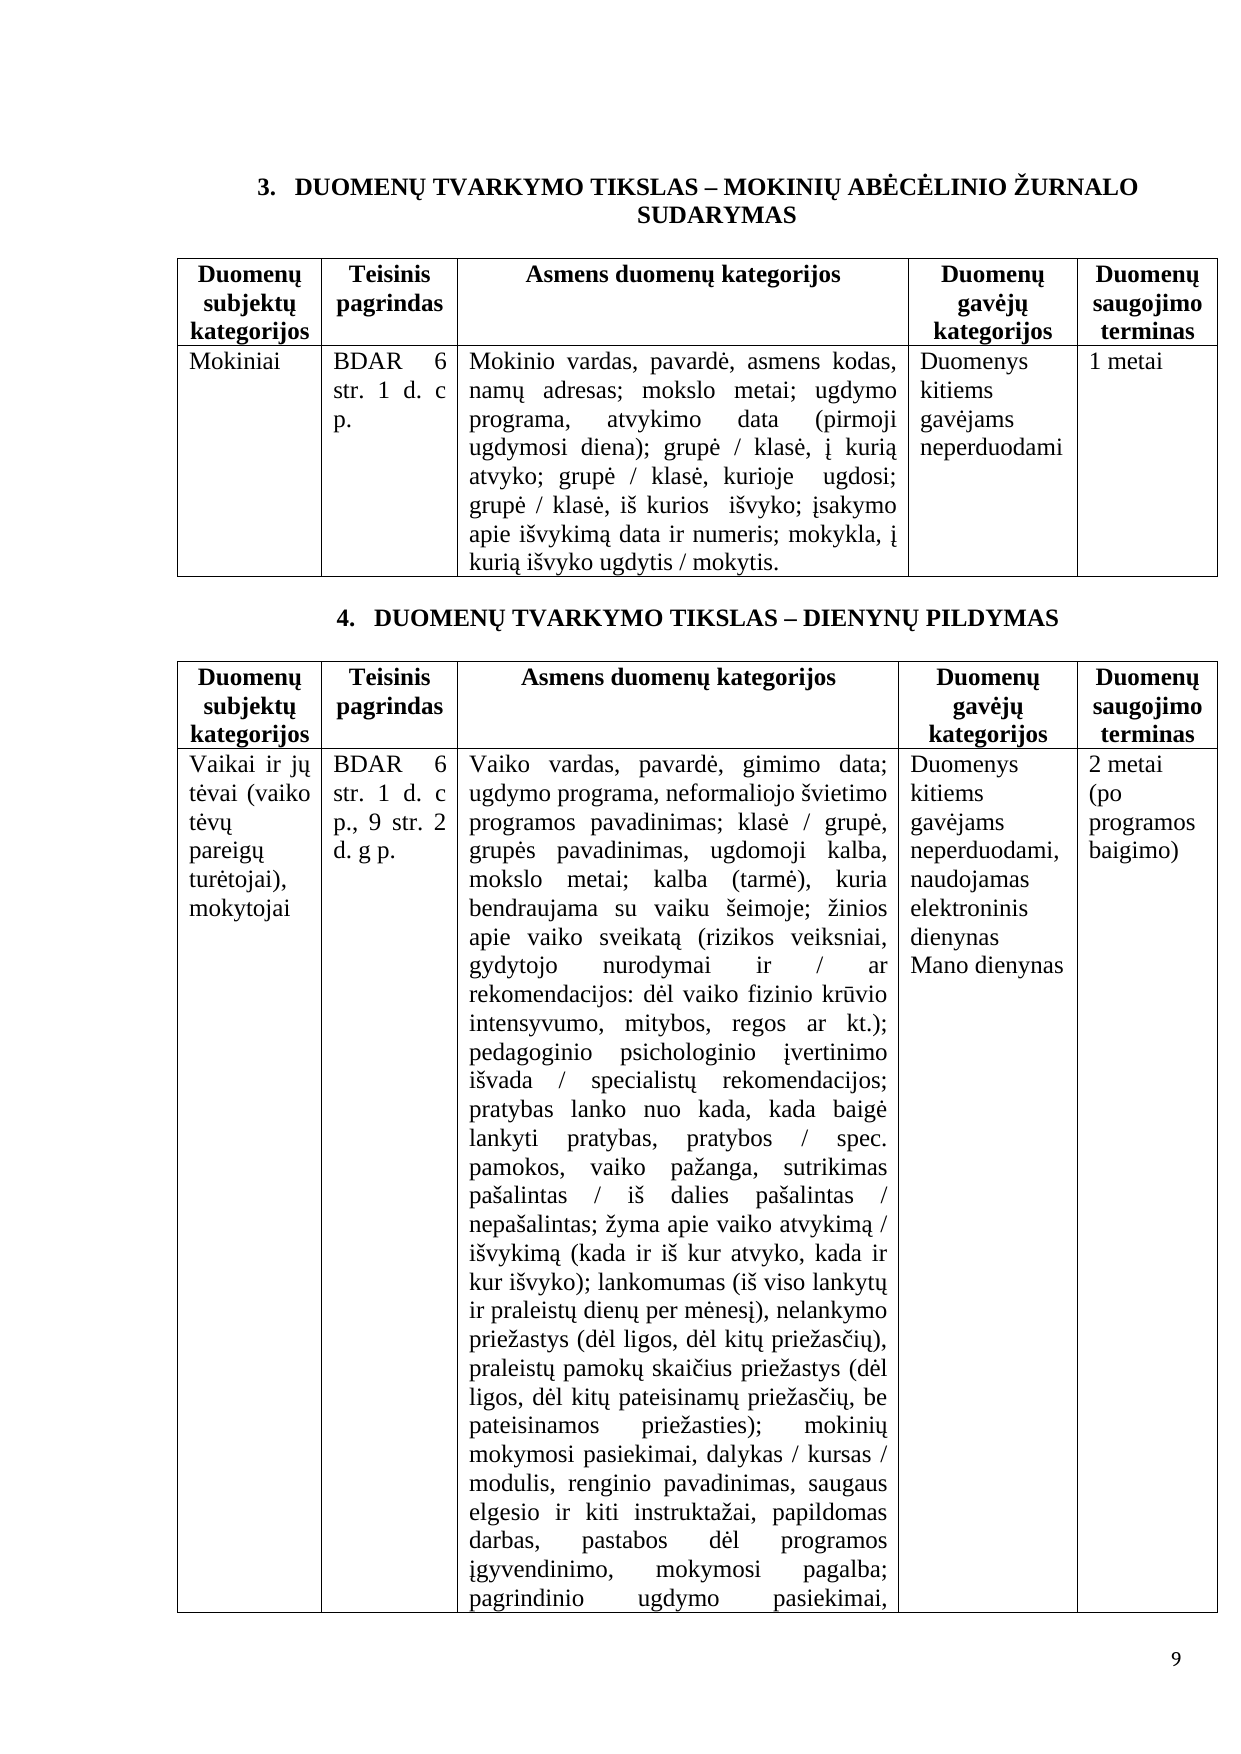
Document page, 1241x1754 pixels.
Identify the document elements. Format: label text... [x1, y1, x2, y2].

table_header Teisinis pagrindas [322, 662, 457, 748]
table_cell Mokiniai [178, 346, 321, 576]
table_header Asmens duomenų kategorijos [458, 662, 898, 748]
table_header Asmens duomenų kategorijos [458, 259, 908, 345]
table_header Teisinis pagrindas [322, 259, 457, 345]
table_header Duomenų gavėjų kategorijos [899, 662, 1077, 748]
table_header Duomenų subjektų kategorijos [178, 259, 321, 345]
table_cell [322, 749, 457, 1612]
table_header Duomenų subjektų kategorijos [178, 662, 321, 748]
table_cell BDAR 6 str. 1 d. c p. [322, 346, 457, 576]
list DUOMENŲ TVARKYMO TIKSLAS – DIENYNŲ PILDYMAS [215, 603, 1181, 632]
table_cell 1 metai [1078, 346, 1217, 576]
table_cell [178, 749, 321, 1612]
table_header Duomenų saugojimo terminas [1078, 662, 1217, 748]
table_header Duomenų gavėjų kategorijos [909, 259, 1077, 345]
table_header Duomenų saugojimo terminas [1078, 259, 1217, 345]
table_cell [458, 749, 898, 1612]
list DUOMENŲ TVARKYMO TIKSLAS – MOKINIŲ ABĖCĖLINIO ŽURNALO SUDARYMAS [215, 172, 1181, 229]
table_cell Mokinio vardas, pavardė, asmens kodas, namų adresas; mokslo metai; ugdymo programa, atvykimo data (pirmoji ugdymosi diena); grupė / klasė, į kurią atvyko; grupė / klasė, kurioje ugdosi; grupė / klasė, iš kurios išvyko; įsakymo apie išvykimą data ir numeris; mokykla, į kurią išvyko ugdytis / mokytis. [458, 346, 908, 576]
table_cell Duomenys kitiems gavėjams neperduodami [909, 346, 1077, 576]
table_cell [899, 749, 1077, 1612]
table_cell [1078, 749, 1217, 1612]
